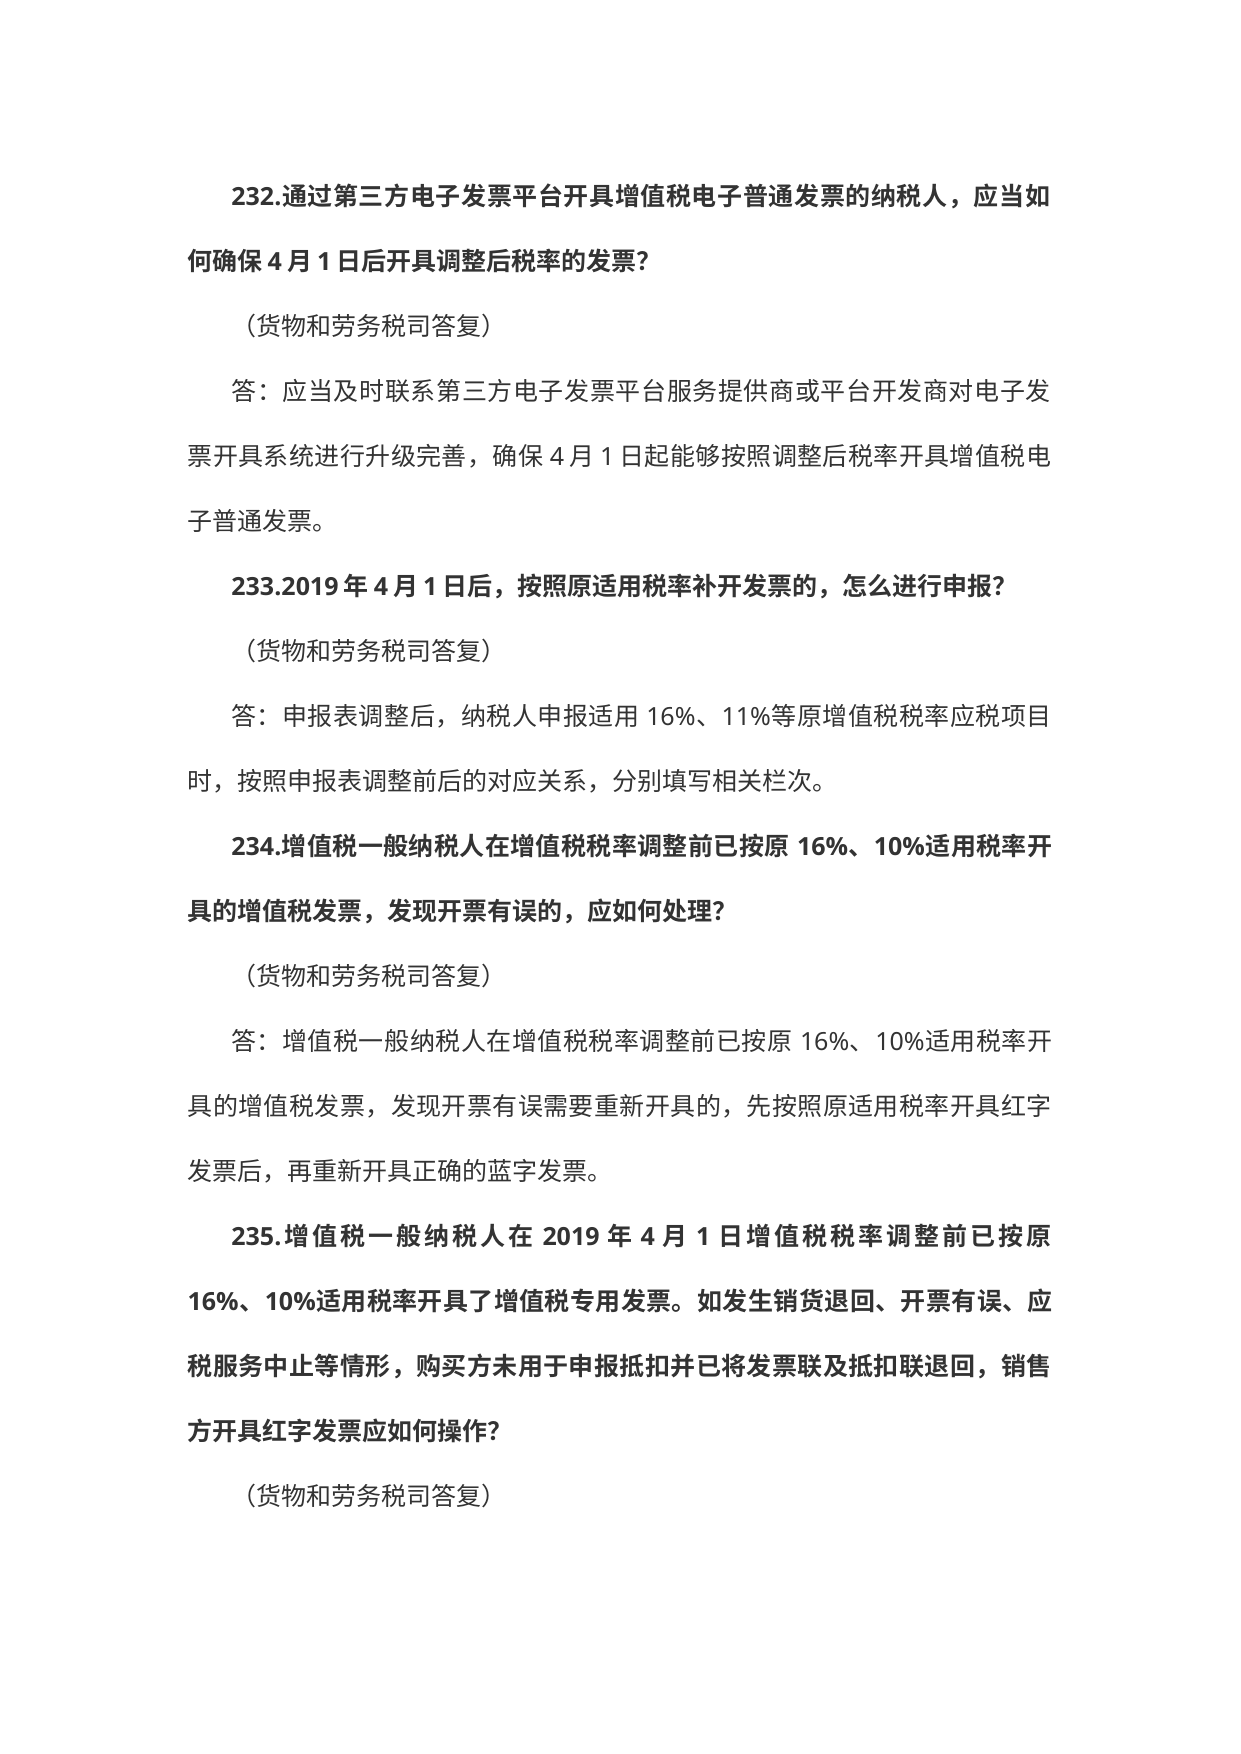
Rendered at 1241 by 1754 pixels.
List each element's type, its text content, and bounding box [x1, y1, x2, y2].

text 234.增值税一般纳税人在增值税税率调整前已按原16%、10%适用税率开具的增值税发票，发现开票有误的，应如何处理？ [187, 812, 1053, 942]
text 答：增值税一般纳税人在增值税税率调整前已按原16%、10%适用税率开具的增值税发票，发现开票有误需要重新开具的，先按照原适用税率开具红字发票后，再重新开具正确的蓝字发票。 [187, 1007, 1053, 1202]
text （货物和劳务税司答复） [187, 1462, 1053, 1527]
text 答：应当及时联系第三方电子发票平台服务提供商或平台开发商对电子发票开具系统进行升级完善，确保4月1日起能够按照调整后税率开具增值税电子普通发票。 [187, 357, 1053, 552]
text 235.增值税一般纳税人在2019年4月1日增值税税率调整前已按原16%、10%适用税率开具了增值税专用发票。如发生销货退回、开票有误、应税服务中止等情形，购买方未用于申报抵扣并已将发票联及抵扣联退回，销售方开具红字发票应如何操作？ [187, 1371, 1053, 1462]
text （货物和劳务税司答复） [187, 942, 1053, 1007]
text 232.通过第三方电子发票平台开具增值税电子普通发票的纳税人，应当如何确保4月1日后开具调整后税率的发票？ [187, 162, 1053, 292]
text （货物和劳务税司答复） [187, 292, 1053, 357]
text 答：申报表调整后，纳税人申报适用16%、11%等原增值税税率应税项目时，按照申报表调整前后的对应关系，分别填写相关栏次。 [187, 682, 1053, 812]
text 235.增值税一般纳税人在2019年4月1日增值税税率调整前已按原16%、10%适用税率开具了增值税专用发票。如发生销货退回、开票有误、应税服务中止等情形，购买方未用于申报抵扣并已将发票联及抵扣联退回，销售方开具红字发票应如何操作？ [187, 1202, 1053, 1370]
text 233.2019年4月1日后，按照原适用税率补开发票的，怎么进行申报？ [187, 552, 1053, 617]
text （货物和劳务税司答复） [187, 617, 1053, 682]
